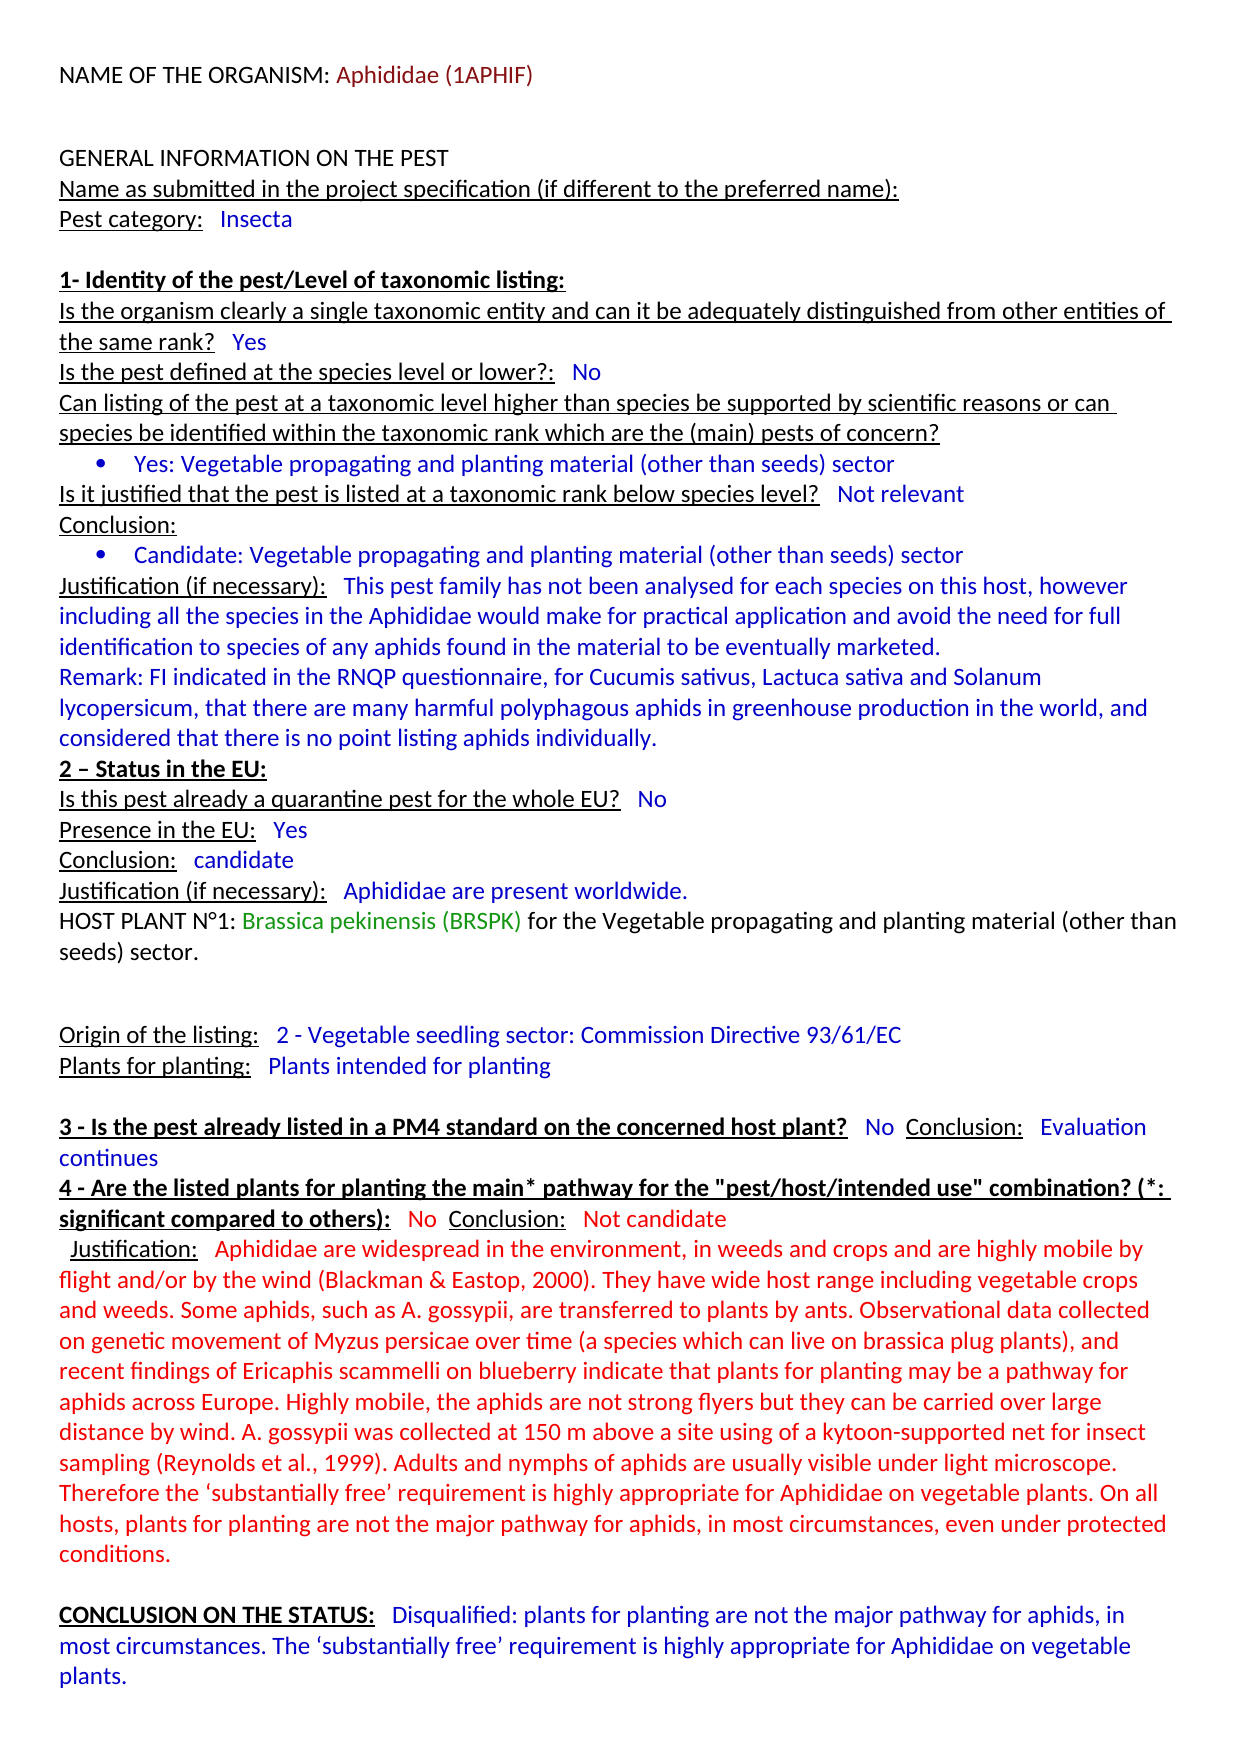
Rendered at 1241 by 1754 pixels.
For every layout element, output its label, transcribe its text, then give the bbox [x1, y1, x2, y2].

text Name as submitted in the project specification (if different to the preferred name): Pest category: Insecta 1- Identity of the pest/Level of taxonomic listing: Is the organism clearly a single taxonomic entity and can it be adequately distinguished from other entities of the same rank? Yes Is the pest defined at the species level or lower?: No Can listing of the pest at a taxonomic level higher than species be supported by scientific reasons or can species be identified within the taxonomic rank which are the (main) pests of concern? [59, 173, 1181, 448]
text Justification (if necessary): This pest family has not been analysed for each species on this host, however including all the species in the Aphididae would make for practical application and avoid the need for full identification to species of any aphids found in the material to be eventually marketed. Remark: FI indicated in the RNQP questionnaire, for Cucumis sativus, Lactuca sativa and Solanum lycopersicum, that there are many harmful polyphagous aphids in greenhouse production in the world, and considered that there is no point listing aphids individually. 2 – Status in the EU: Is this pest already a quarantine pest for the whole EU? No Presence in the EU: Yes Conclusion: candidate Justification (if necessary): Aphididae are present worldwide. [59, 570, 1181, 906]
list Candidate: Vegetable propagating and planting material (other than seeds) sector [96, 539, 1181, 570]
text NAME OF THE ORGANISM: Aphididae (1APHIF) [59, 59, 1181, 89]
text HOST PLANT N°1: Brassica pekinensis (BRSPK) for the Vegetable propagating and planting material (other than seeds) sector. [59, 906, 1181, 967]
text GENERAL INFORMATION ON THE PEST [59, 142, 1181, 173]
list Yes: Vegetable propagating and planting material (other than seeds) sector [96, 448, 1181, 478]
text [59, 1019, 1181, 1691]
text Is it justified that the pest is listed at a taxonomic rank below species level? Not relevant Conclusion: [59, 478, 1181, 539]
